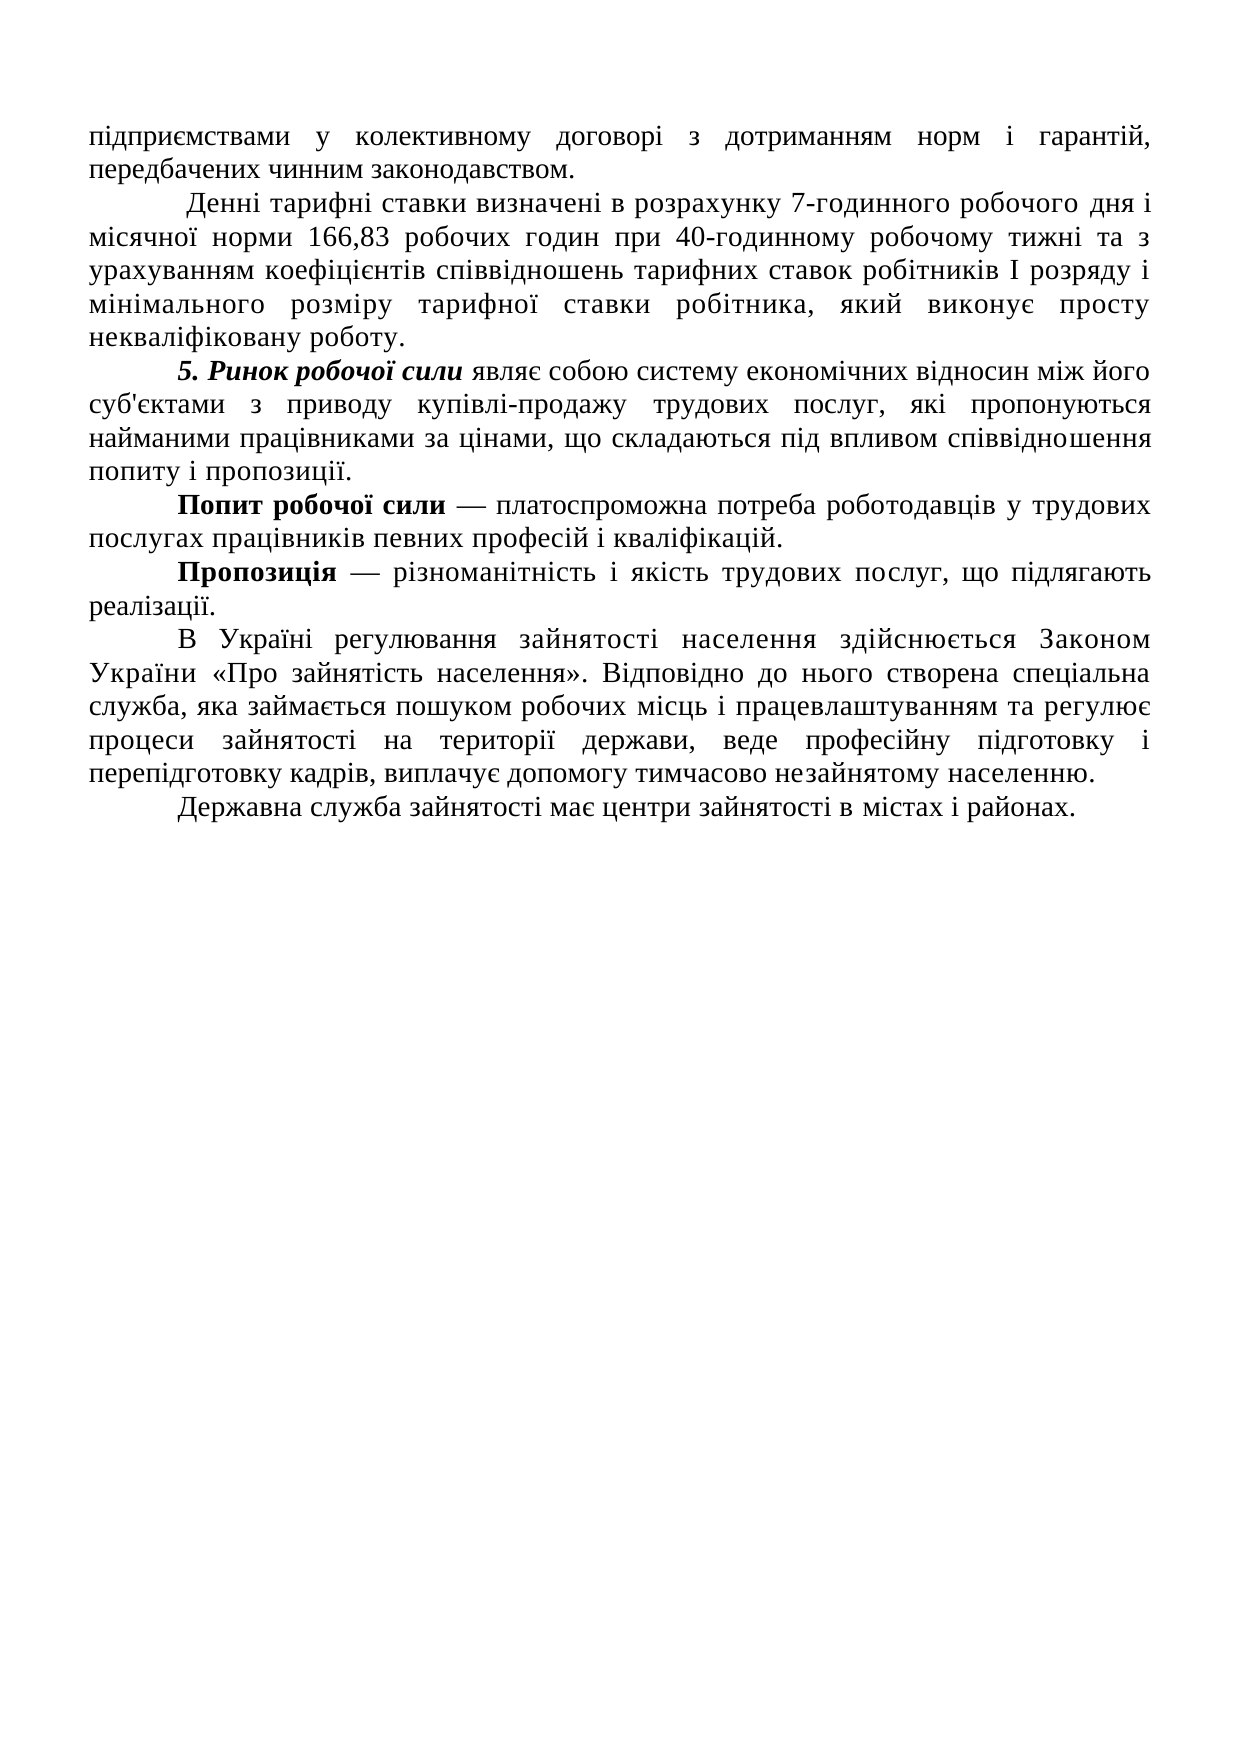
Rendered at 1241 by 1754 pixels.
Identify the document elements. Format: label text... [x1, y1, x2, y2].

text 5. Ринок робочої сили являє собою систему економічних відносин між його суб'єктами з приводу купівлі-продажу трудових послуг, які пропонуються найманими працівниками за цінами, що складаються під впливом співвідношення попиту і пропозиції. [88, 353, 1152, 487]
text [88, 118, 1152, 185]
text Пропозиція — різноманітність і якість трудових послуг, що підлягають реалізації. [88, 554, 1152, 621]
text Попит робочої сили — платоспроможна потреба роботодавців у трудових послугах працівників певних професій і кваліфікацій. [88, 487, 1152, 554]
text Державна служба зайнятості має центри зайнятості в містах і районах. [88, 789, 1152, 822]
text В Україні регулювання зайнятості населення здійснюється Законом України «Про зайнятість населення». Відповідно до нього створена спеціальна служба, яка займається пошуком робочих місць і працевлаштуванням та регулює процеси зайнятості на території держави, веде професійну підготовку і перепідготовку кадрів, виплачує допомогу тимчасово незайнятому населенню. [88, 621, 1152, 789]
text Денні тарифні ставки визначені в розрахунку 7-годинного робочого дня і місячної норми 166,83 робочих годин при 40-годинному робочому тижні та з урахуванням коефіцієнтів співвідношень тарифних ставок робітників І розряду і мінімального розміру тарифної ставки робітника, який виконує просту некваліфіковану роботу. [88, 185, 1152, 353]
